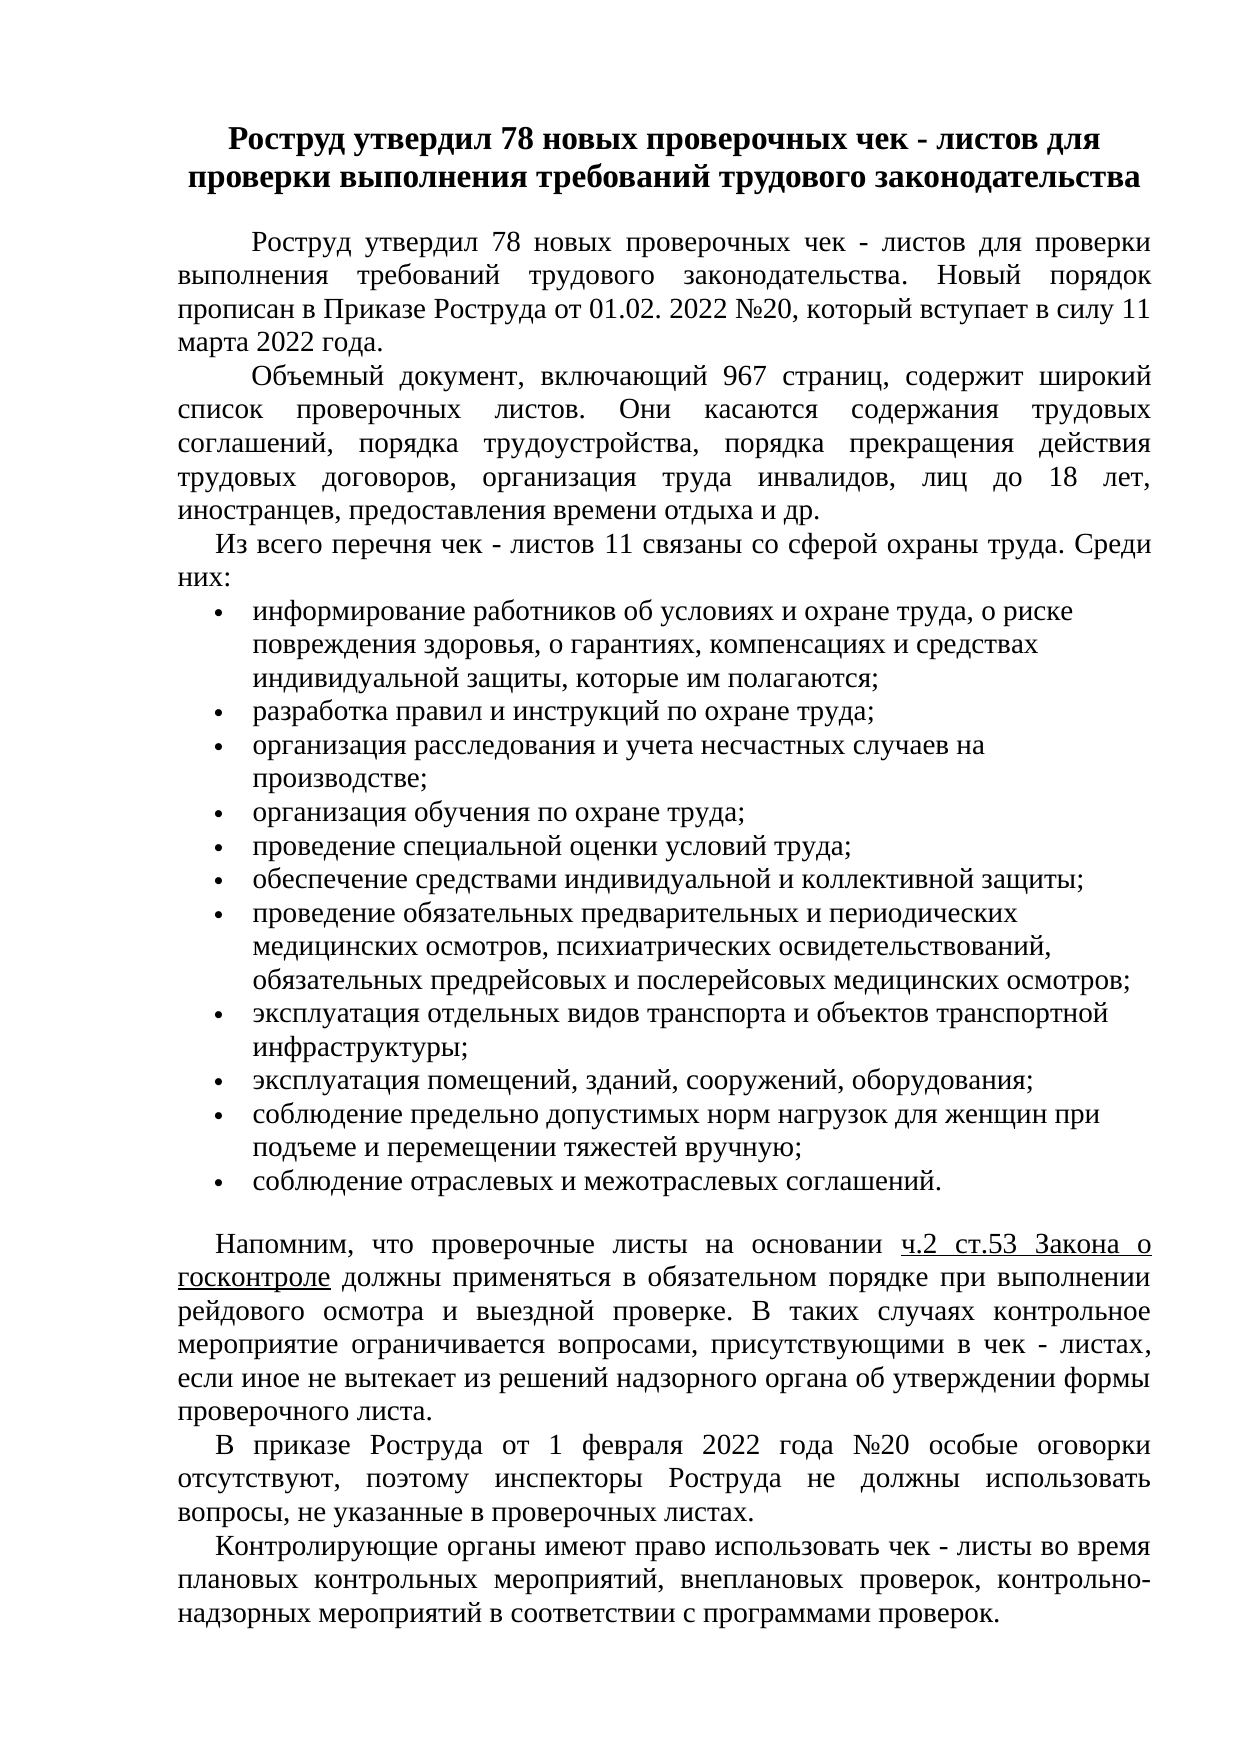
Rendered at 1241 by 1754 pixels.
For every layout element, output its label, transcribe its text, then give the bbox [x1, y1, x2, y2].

list информирование работников об условиях и охране труда, о риске повреждения здоровья, о гарантиях, компенсациях и средствах индивидуальной защиты, которые им полагаются; [215, 593, 1152, 693]
list организация обучения по охране труда; [215, 794, 1152, 828]
list соблюдение предельно допустимых норм нагрузок для женщин при подъеме и перемещении тяжестей вручную; [215, 1096, 1152, 1163]
list проведение обязательных предварительных и периодических медицинских осмотров, психиатрических освидетельствований, обязательных предрейсовых и послерейсовых медицинских осмотров; [215, 895, 1152, 995]
text Роструд утвердил 78 новых проверочных чек - листов для проверки выполнения требований трудового законодательства [177, 118, 1152, 195]
list разработка правил и инструкций по охране труда; [215, 693, 1152, 727]
text В приказе Роструда от 1 февраля 2022 года №20 особые оговорки отсутствуют, поэтому инспекторы Роструда не должны использовать вопросы, не указанные в проверочных листах. [177, 1427, 1152, 1528]
text Контролирующие органы имеют право использовать чек - листы во время плановых контрольных мероприятий, внеплановых проверок, контрольно-надзорных мероприятий в соответствии с программами проверок. [177, 1528, 1152, 1628]
text Объемный документ, включающий 967 страниц, содержит широкий список проверочных листов. Они касаются содержания трудовых соглашений, порядка трудоустройства, порядка прекращения действия трудовых договоров, организация труда инвалидов, лиц до 18 лет, иностранцев, предоставления времени отдыха и др. [177, 358, 1152, 526]
list эксплуатация отдельных видов транспорта и объектов транспортной инфраструктуры; [215, 995, 1152, 1062]
text Роструд утвердил 78 новых проверочных чек - листов для проверки выполнения требований трудового законодательства. Новый порядок прописан в Приказе Роструда от 01.02. 2022 №20, который вступает в силу 11 марта 2022 года. [177, 224, 1152, 358]
list организация расследования и учета несчастных случаев на производстве; [215, 727, 1152, 794]
list обеспечение средствами индивидуальной и коллективной защиты; [215, 861, 1152, 895]
list проведение специальной оценки условий труда; [215, 828, 1152, 861]
text Из всего перечня чек - листов 11 связаны со сферой охраны труда. Среди них: [177, 526, 1152, 593]
list эксплуатация помещений, зданий, сооружений, оборудования; [215, 1062, 1152, 1096]
list соблюдение отраслевых и межотраслевых соглашений. [215, 1163, 1152, 1197]
text Напомним, что проверочные листы на основании ч.2 ст.53 Закона о госконтроле должны применяться в обязательном порядке при выполнении рейдового осмотра и выездной проверке. В таких случаях контрольное мероприятие ограничивается вопросами, присутствующими в чек - листах, если иное не вытекает из решений надзорного органа об утверждении формы проверочного листа. [177, 1226, 1152, 1427]
